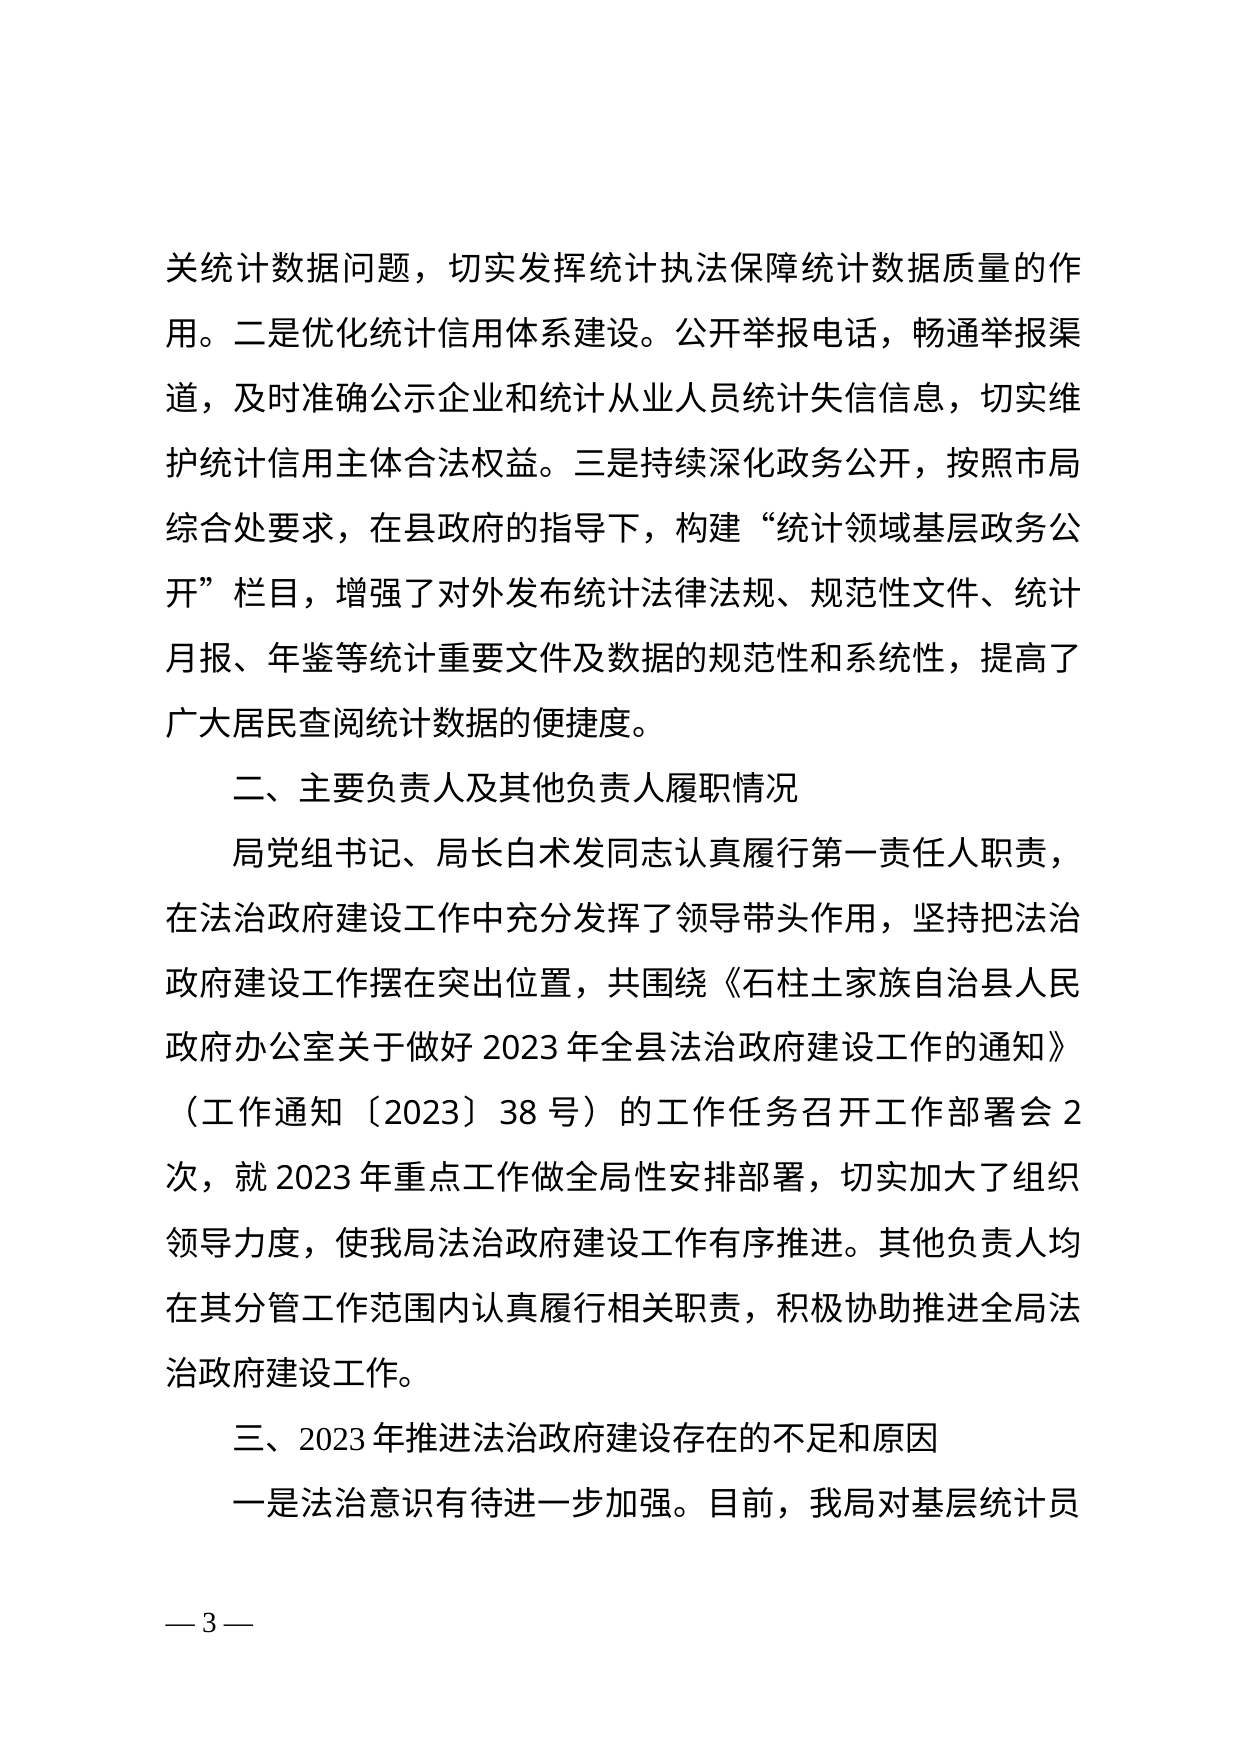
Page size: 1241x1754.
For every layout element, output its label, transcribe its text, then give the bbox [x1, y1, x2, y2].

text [165, 1468, 1082, 1533]
text 局党组书记、局长白术发同志认真履行第一责任人职责，在法治政府建设工作中充分发挥了领导带头作用，坚持把法治政府建设工作摆在突出位置，共围绕《石柱土家族自治县人民政府办公室关于做好2023年全县法治政府建设工作的通知》（工作通知〔2023〕38号）的工作任务召开工作部署会2次，就2023年重点工作做全局性安排部署，切实加大了组织领导力度，使我局法治政府建设工作有序推进。其他负责人均在其分管工作范围内认真履行相关职责，积极协助推进全局法治政府建设工作。 [165, 818, 1082, 1403]
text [165, 233, 1082, 753]
text 三、2023年推进法治政府建设存在的不足和原因 [165, 1403, 1082, 1468]
text 二、主要负责人及其他负责人履职情况 [165, 753, 1082, 818]
